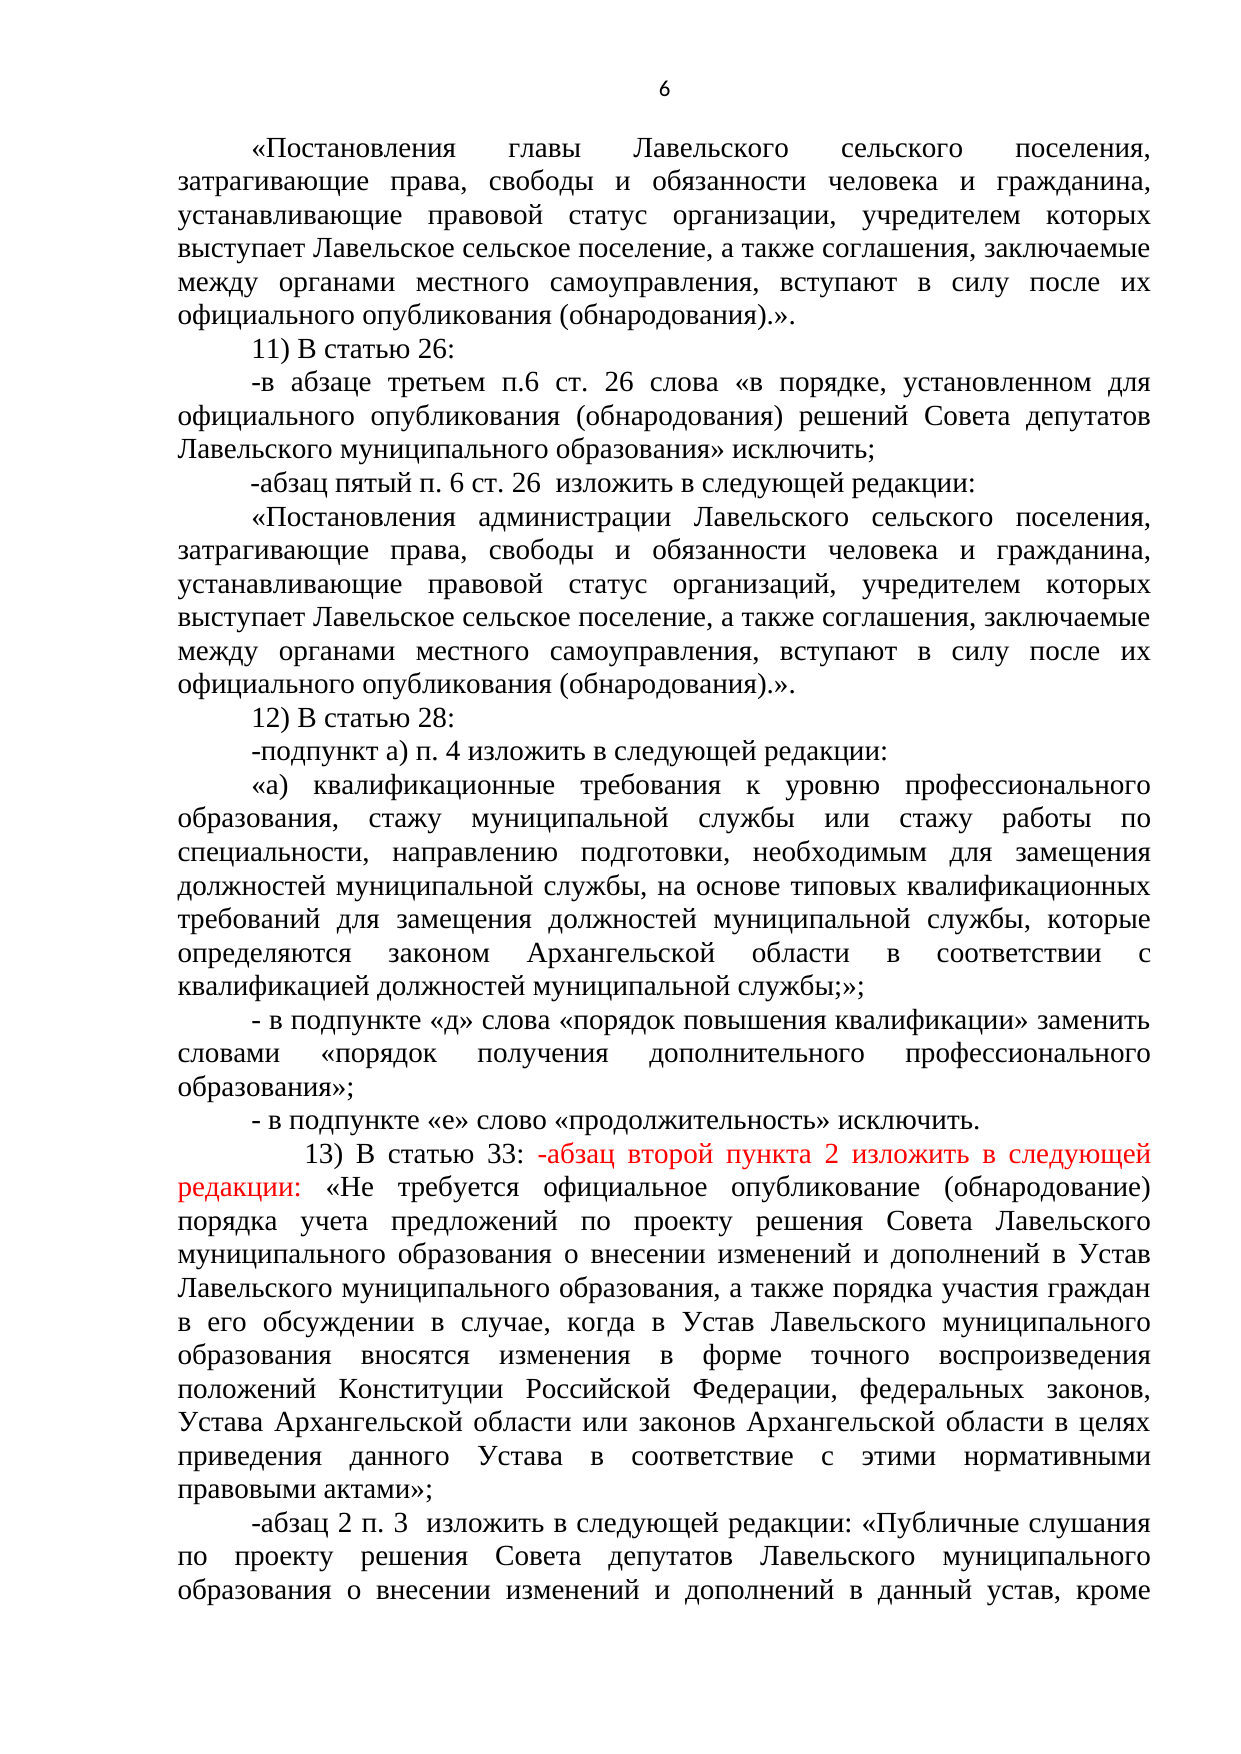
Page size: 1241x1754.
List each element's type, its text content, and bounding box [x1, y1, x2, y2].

text «а) квалификационные требования к уровню профессионального образования, стажу муниципальной службы или стажу работы по специальности, направлению подготовки, необходимым для замещения должностей муниципальной службы, на основе типовых квалификационных требований для замещения должностей муниципальной службы, которые определяются законом Архангельской области в соответствии с квалификацией должностей муниципальной службы;»; [177, 767, 1152, 1002]
text 13) В статью 33: -абзац второй пункта 2 изложить в следующей редакции: «Не требуется официальное опубликование (обнародование) порядка учета предложений по проекту решения Совета Лавельского муниципального образования о внесении изменений и дополнений в Устав Лавельского муниципального образования, а также порядка участия граждан в его обсуждении в случае, когда в Устав Лавельского муниципального образования вносятся изменения в форме точного воспроизведения положений Конституции Российской Федерации, федеральных законов, Устава Архангельской области или законов Архангельской области в целях приведения данного Устава в соответствие с этими нормативными правовыми актами»; [177, 1136, 1152, 1505]
text «Постановления администрации Лавельского сельского поселения, затрагивающие права, свободы и обязанности человека и гражданина, устанавливающие правовой статус организаций, учредителем которых выступает Лавельское сельское поселение, а также соглашения, заключаемые между органами местного самоуправления, вступают в силу после их официального опубликования (обнародования).». [177, 499, 1152, 700]
text 11) В статью 26: [177, 331, 1152, 364]
text «Постановления главы Лавельского сельского поселения, затрагивающие права, свободы и обязанности человека и гражданина, устанавливающие правовой статус организации, учредителем которых выступает Лавельское сельское поселение, а также соглашения, заключаемые между органами местного самоуправления, вступают в силу после их официального опубликования (обнародования).». [177, 130, 1152, 331]
text - в подпункте «е» слово «продолжительность» исключить. [177, 1102, 1152, 1136]
text -абзац пятый п. 6 ст. 26 изложить в следующей редакции: [177, 465, 1152, 499]
text - в подпункте «д» слова «порядок повышения квалификации» заменить словами «порядок получения дополнительного профессионального образования»; [177, 1002, 1152, 1102]
text 12) В статью 28: [177, 700, 1152, 733]
text -подпункт а) п. 4 изложить в следующей редакции: [177, 733, 1152, 767]
text -в абзаце третьем п.6 ст. 26 слова «в порядке, установленном для официального опубликования (обнародования) решений Совета депутатов Лавельского муниципального образования» исключить; [177, 364, 1152, 465]
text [177, 1505, 1152, 1606]
